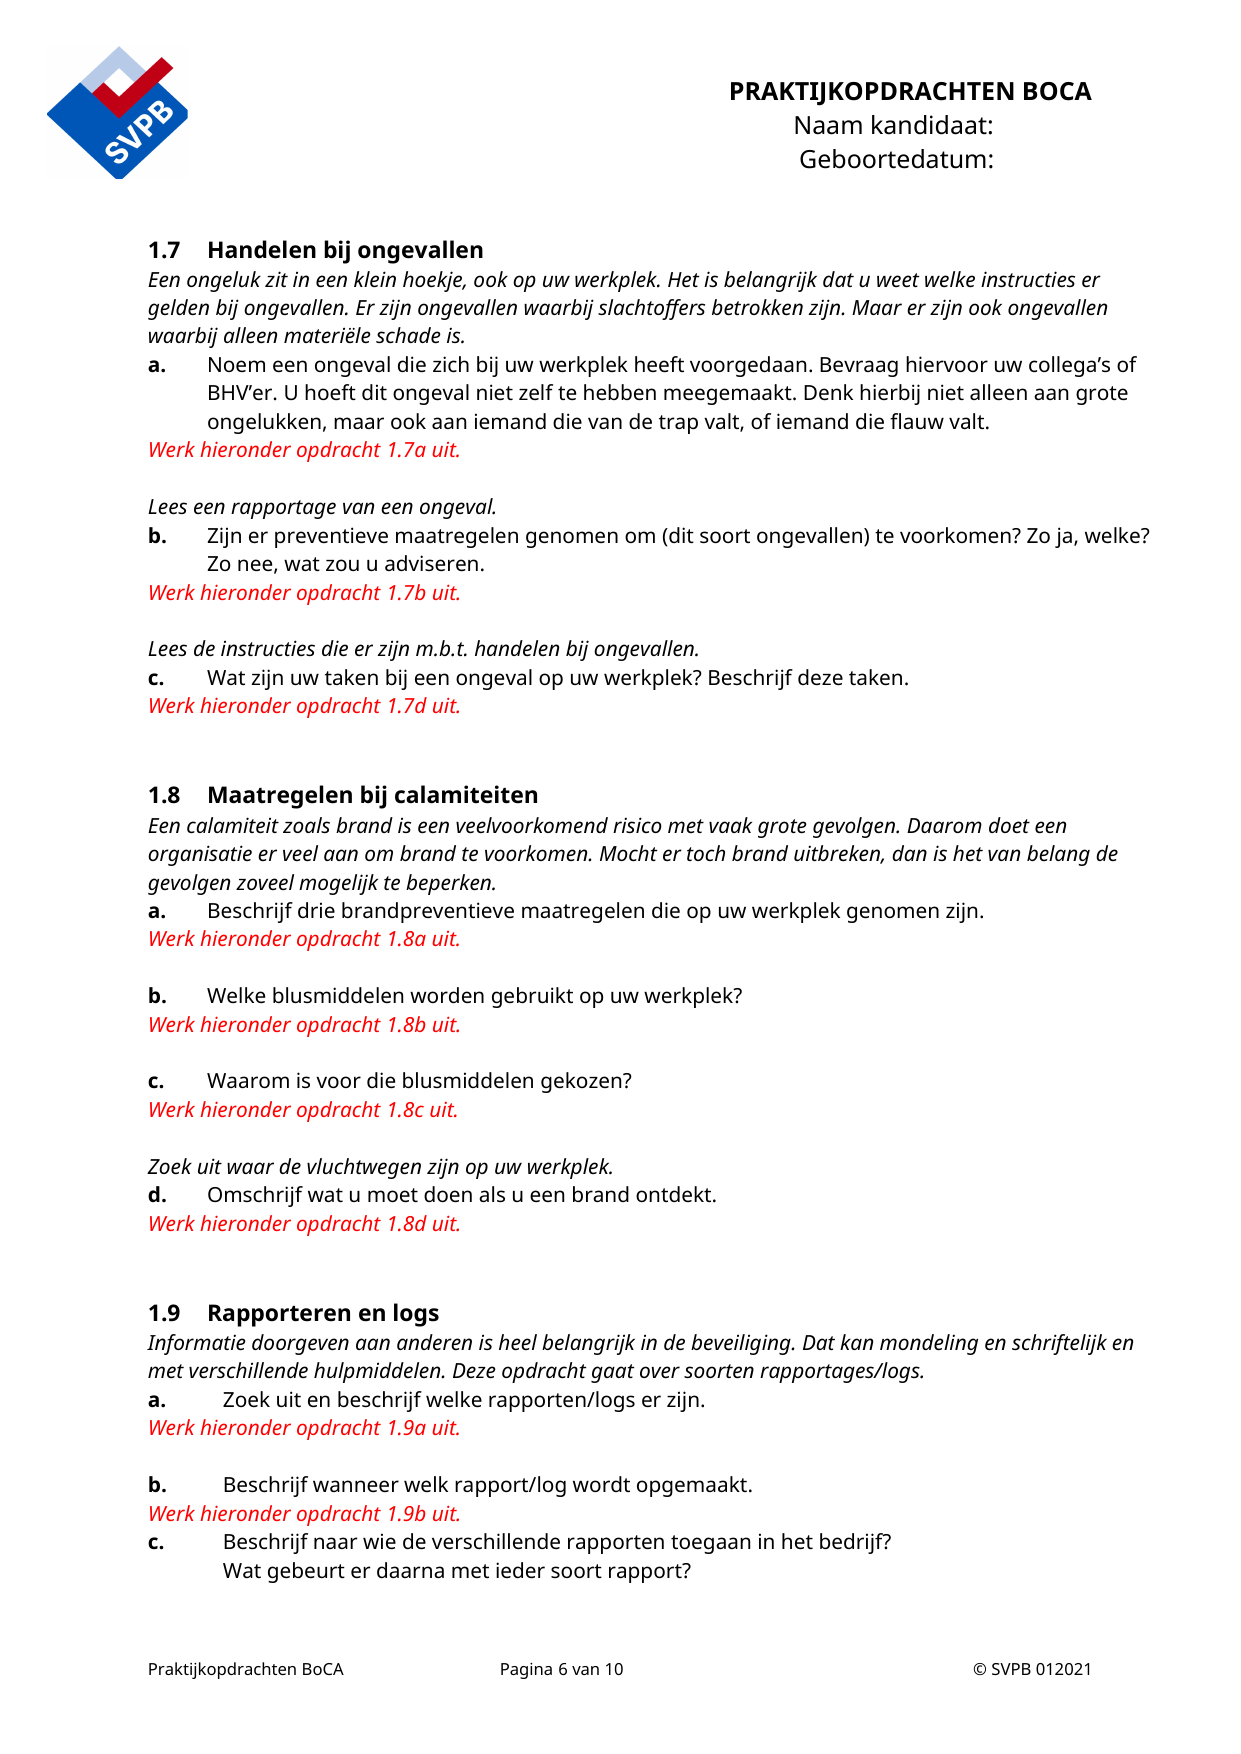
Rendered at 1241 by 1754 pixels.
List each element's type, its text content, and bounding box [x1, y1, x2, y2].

text 1.9 Rapporteren en logs [148, 1297, 1167, 1328]
text Werk hieronder opdracht 1.9a uit. [148, 1413, 1167, 1442]
text Wat gebeurt er daarna met ieder soort rapport? [223, 1556, 1167, 1584]
text Zoek uit waar de vluchtwegen zijn op uw werkplek. [148, 1152, 1167, 1180]
text Werk hieronder opdracht 1.7a uit. [148, 435, 1167, 464]
list Beschrijf wanneer welk rapport/log wordt opgemaakt. [148, 1470, 1167, 1499]
list Waarom is voor die blusmiddelen gekozen? [148, 1067, 1167, 1095]
list Beschrijf drie brandpreventieve maatregelen die op uw werkplek genomen zijn. [148, 896, 1167, 924]
list Zijn er preventieve maatregelen genomen om (dit soort ongevallen) te voorkomen? Zo ja, welke? Zo nee, wat zou u adviseren. [148, 521, 1167, 578]
text Werk hieronder opdracht 1.8a uit. [148, 924, 1167, 953]
text Lees de instructies die er zijn m.b.t. handelen bij ongevallen. [148, 634, 1167, 663]
text Informatie doorgeven aan anderen is heel belangrijk in de beveiliging. Dat kan mondeling en schriftelijk en met verschillende hulpmiddelen. Deze opdracht gaat over soorten rapportages/logs. [148, 1328, 1167, 1385]
text Werk hieronder opdracht 1.7d uit. [148, 691, 1167, 720]
picture [46, 46, 188, 178]
text 1.7 Handelen bij ongevallen [148, 233, 1167, 265]
text Een ongeluk zit in een klein hoekje, ook op uw werkplek. Het is belangrijk dat u weet welke instructies er gelden bij ongevallen. Er zijn ongevallen waarbij slachtoffers betrokken zijn. Maar er zijn ook ongevallen waarbij alleen materiële schade is. [148, 265, 1167, 350]
text 1.8 Maatregelen bij calamiteiten [148, 779, 1167, 811]
list Zoek uit en beschrijf welke rapporten/logs er zijn. [148, 1385, 1167, 1413]
list Beschrijf naar wie de verschillende rapporten toegaan in het bedrijf? [148, 1527, 1167, 1556]
list Omschrijf wat u moet doen als u een brand ontdekt. [148, 1180, 1167, 1209]
list Noem een ongeval die zich bij uw werkplek heeft voorgedaan. Bevraag hiervoor uw collega’s of BHV’er. U hoeft dit ongeval niet zelf te hebben meegemaakt. Denk hierbij niet alleen aan grote ongelukken, maar ook aan iemand die van de trap valt, of iemand die flauw valt. [148, 350, 1167, 435]
list Wat zijn uw taken bij een ongeval op uw werkplek? Beschrijf deze taken. [148, 663, 1167, 691]
text Werk hieronder opdracht 1.8b uit. [148, 1010, 1167, 1038]
text Werk hieronder opdracht 1.8d uit. [148, 1209, 1167, 1237]
text Werk hieronder opdracht 1.8c uit. [148, 1095, 1167, 1123]
list Welke blusmiddelen worden gebruikt op uw werkplek? [148, 981, 1167, 1010]
text Een calamiteit zoals brand is een veelvoorkomend risico met vaak grote gevolgen. Daarom doet een organisatie er veel aan om brand te voorkomen. Mocht er toch brand uitbreken, dan is het van belang de gevolgen zoveel mogelijk te beperken. [148, 811, 1167, 896]
text Lees een rapportage van een ongeval. [148, 492, 1167, 521]
text Werk hieronder opdracht 1.9b uit. [148, 1499, 1167, 1527]
text Werk hieronder opdracht 1.7b uit. [148, 578, 1167, 606]
